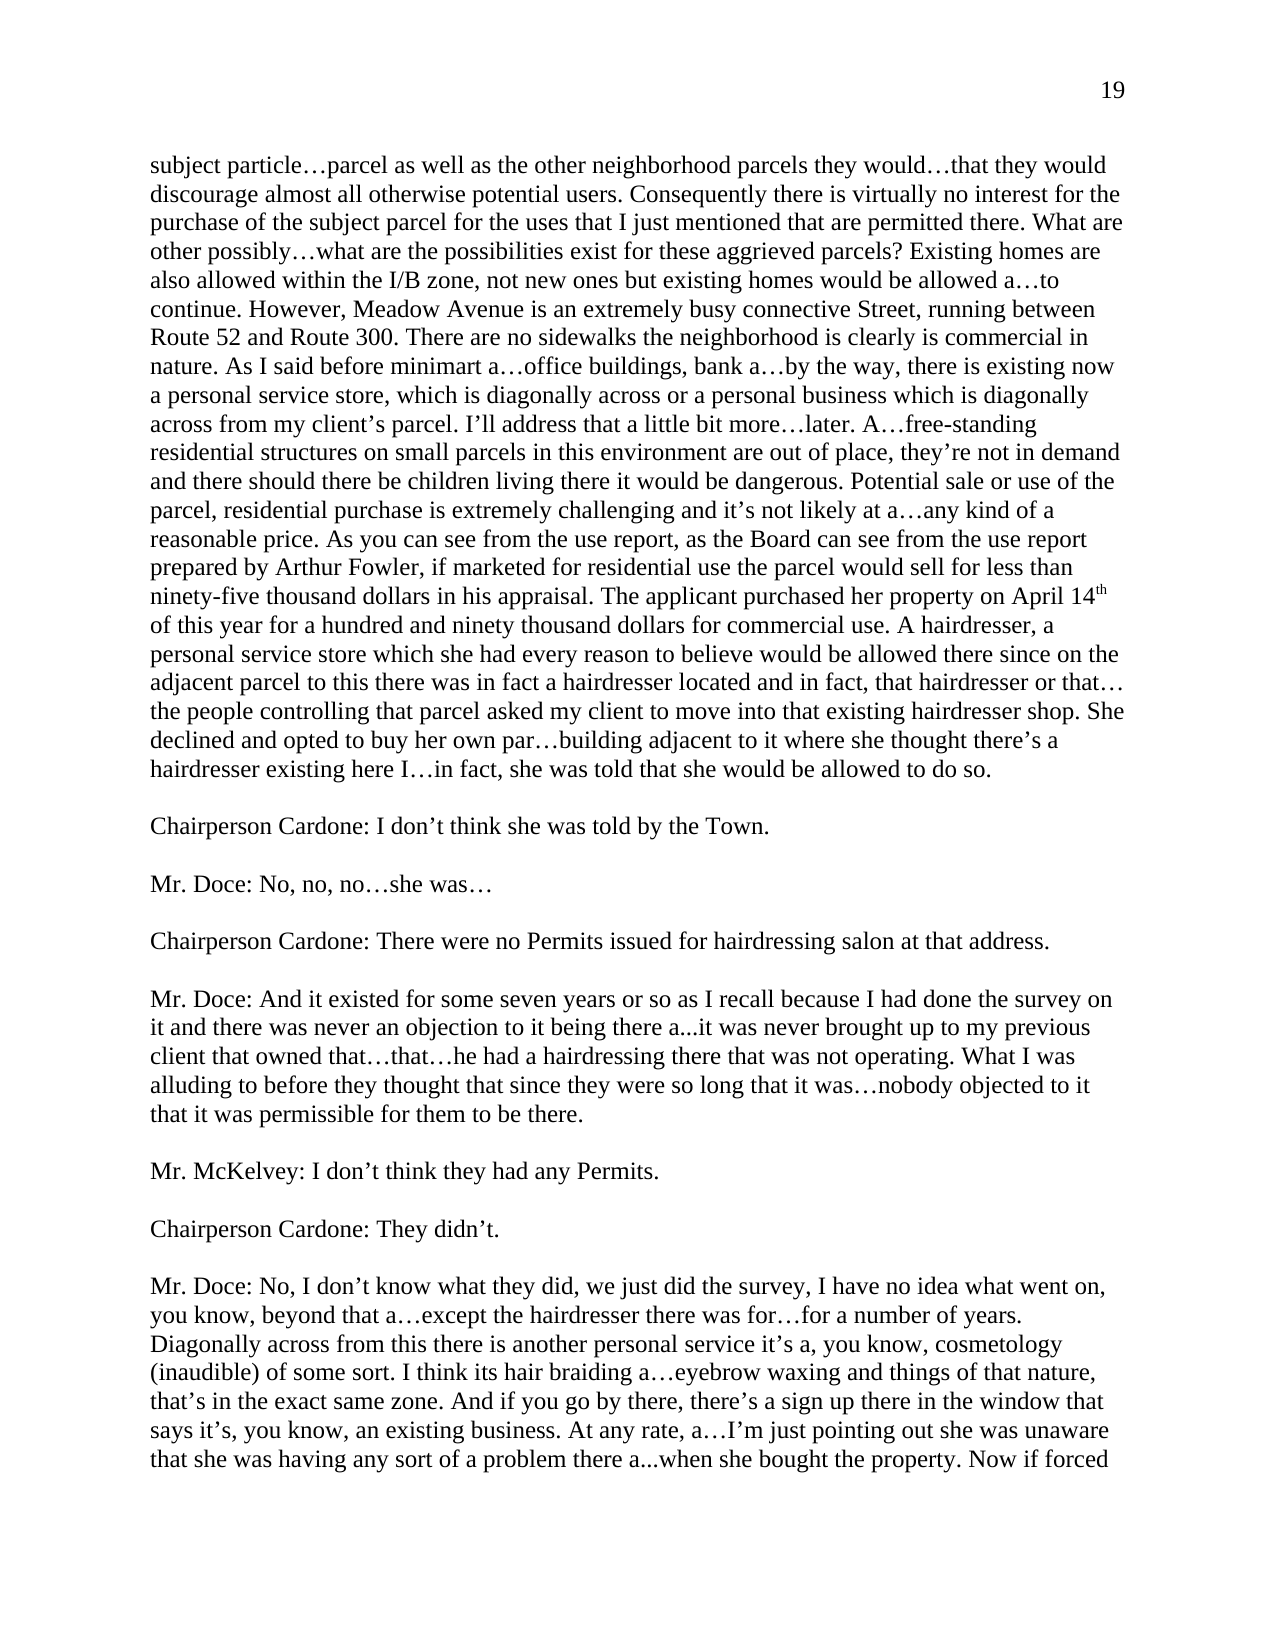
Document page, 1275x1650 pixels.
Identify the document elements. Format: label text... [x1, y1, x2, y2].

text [150, 150, 1125, 782]
text Mr. Doce: No, no, no…she was… [150, 869, 1125, 897]
text Chairperson Cardone: They didn’t. [150, 1214, 1125, 1242]
text Mr. McKelvey: I don’t think they had any Permits. [150, 1156, 1125, 1185]
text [150, 1271, 1125, 1472]
text Mr. Doce: And it existed for some seven years or so as I recall because I had done the survey on it and there was never an objection to it being there a...it was never brought up to my previous client that owned that…that…he had a hairdressing there that was not operating. What I was alluding to before they thought that since they were so long that it was…nobody objected to it that it was permissible for them to be there. [150, 984, 1125, 1127]
text Chairperson Cardone: There were no Permits issued for hairdressing salon at that address. [150, 926, 1125, 955]
text Chairperson Cardone: I don’t think she was told by the Town. [150, 811, 1125, 840]
